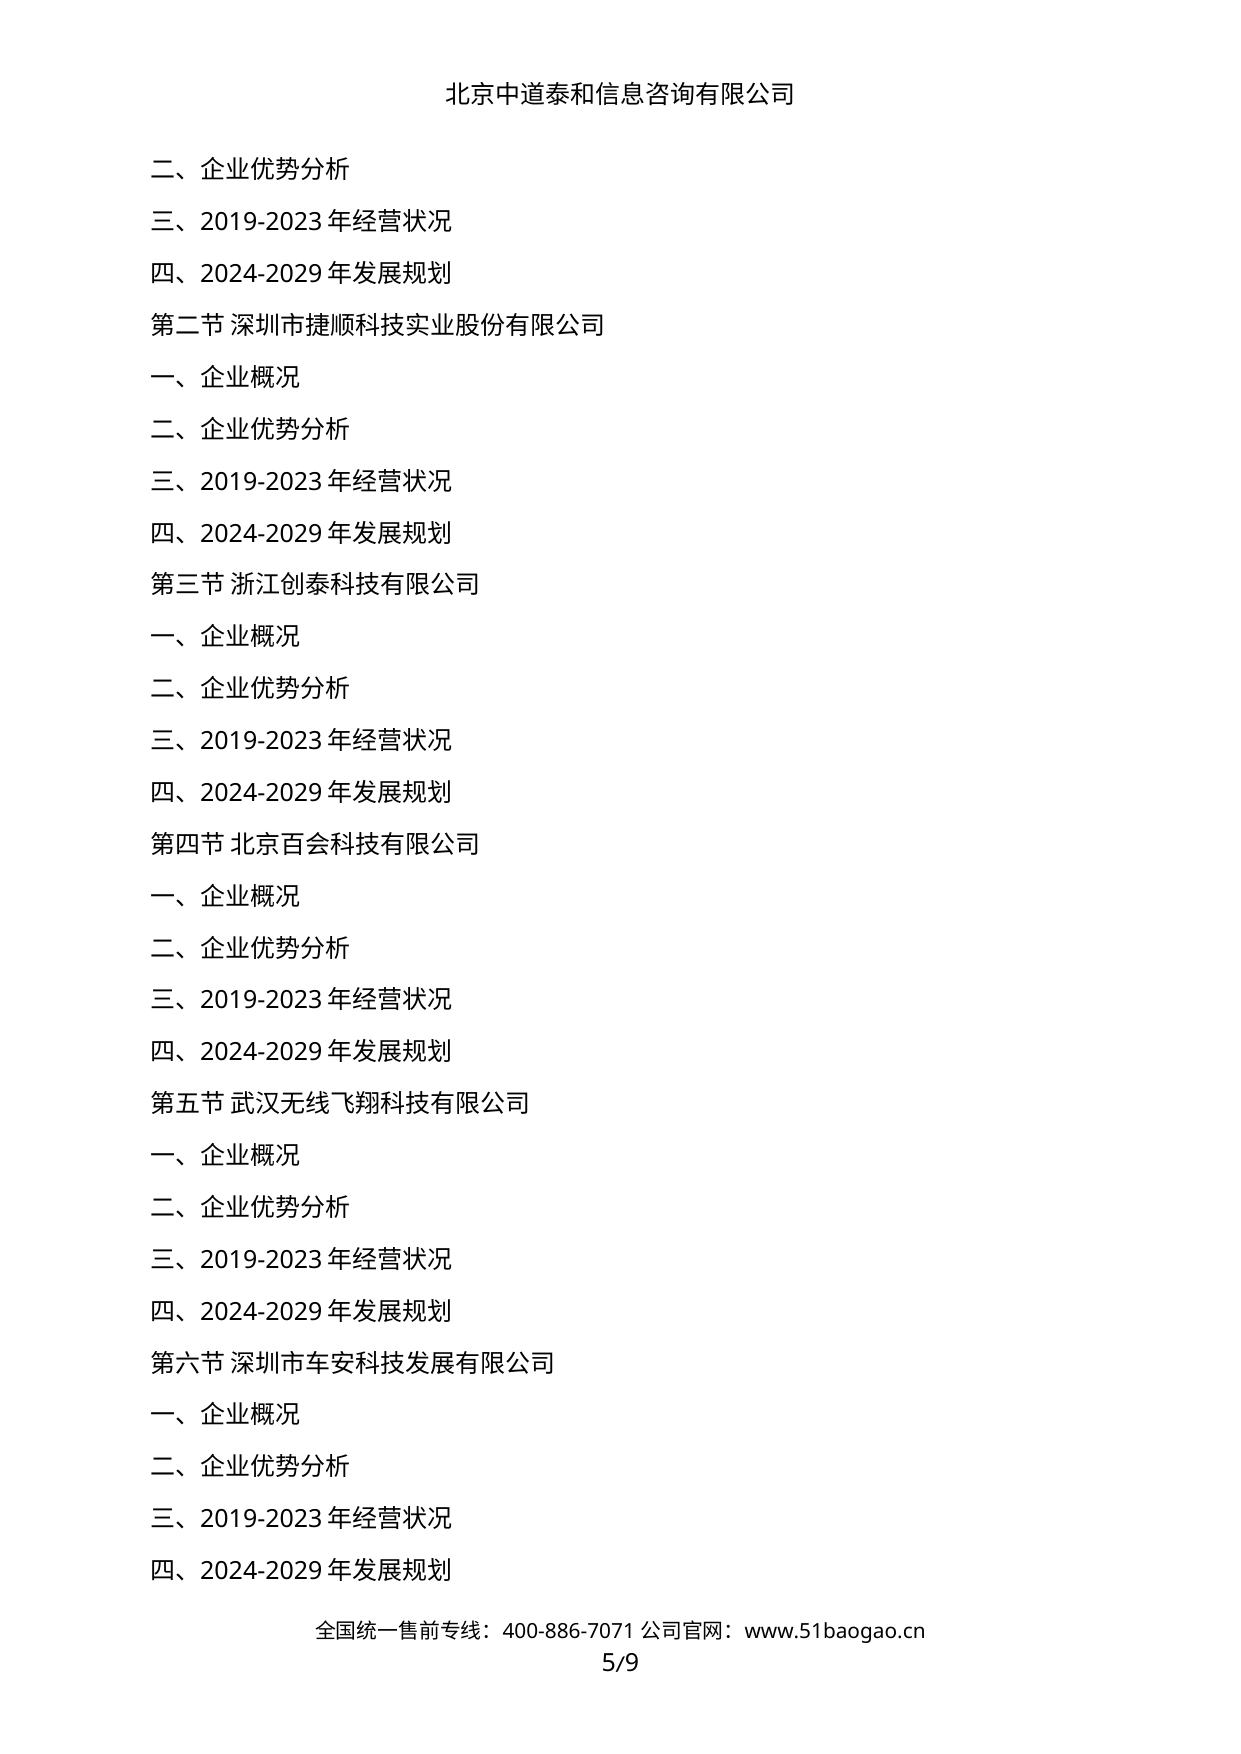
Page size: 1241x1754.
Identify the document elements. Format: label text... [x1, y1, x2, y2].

text 二、企业优势分析 [150, 669, 1090, 705]
text 一、企业概况 [150, 1395, 1090, 1431]
text 二、企业优势分析 [150, 1447, 1090, 1483]
text 四、2024-2029年发展规划 [150, 254, 1090, 290]
text 第四节 北京百会科技有限公司 [150, 824, 1090, 861]
text 二、企业优势分析 [150, 409, 1090, 446]
text 二、企业优势分析 [150, 150, 1090, 186]
text 第二节 深圳市捷顺科技实业股份有限公司 [150, 306, 1090, 342]
text 三、2019-2023年经营状况 [150, 461, 1090, 497]
text 四、2024-2029年发展规划 [150, 1032, 1090, 1068]
text 四、2024-2029年发展规划 [150, 1551, 1090, 1587]
text 三、2019-2023年经营状况 [150, 980, 1090, 1016]
text 二、企业优势分析 [150, 928, 1090, 964]
text 第三节 浙江创泰科技有限公司 [150, 565, 1090, 601]
text 四、2024-2029年发展规划 [150, 1291, 1090, 1327]
text 第五节 武汉无线飞翔科技有限公司 [150, 1084, 1090, 1120]
text 一、企业概况 [150, 617, 1090, 653]
text 三、2019-2023年经营状况 [150, 1499, 1090, 1535]
text 一、企业概况 [150, 1136, 1090, 1172]
text 二、企业优势分析 [150, 1187, 1090, 1224]
text 三、2019-2023年经营状况 [150, 721, 1090, 757]
text 一、企业概况 [150, 876, 1090, 912]
text 一、企业概况 [150, 357, 1090, 394]
text 三、2019-2023年经营状况 [150, 1239, 1090, 1276]
text 四、2024-2029年发展规划 [150, 513, 1090, 549]
text 第六节 深圳市车安科技发展有限公司 [150, 1343, 1090, 1379]
text 四、2024-2029年发展规划 [150, 772, 1090, 809]
text 三、2019-2023年经营状况 [150, 202, 1090, 238]
